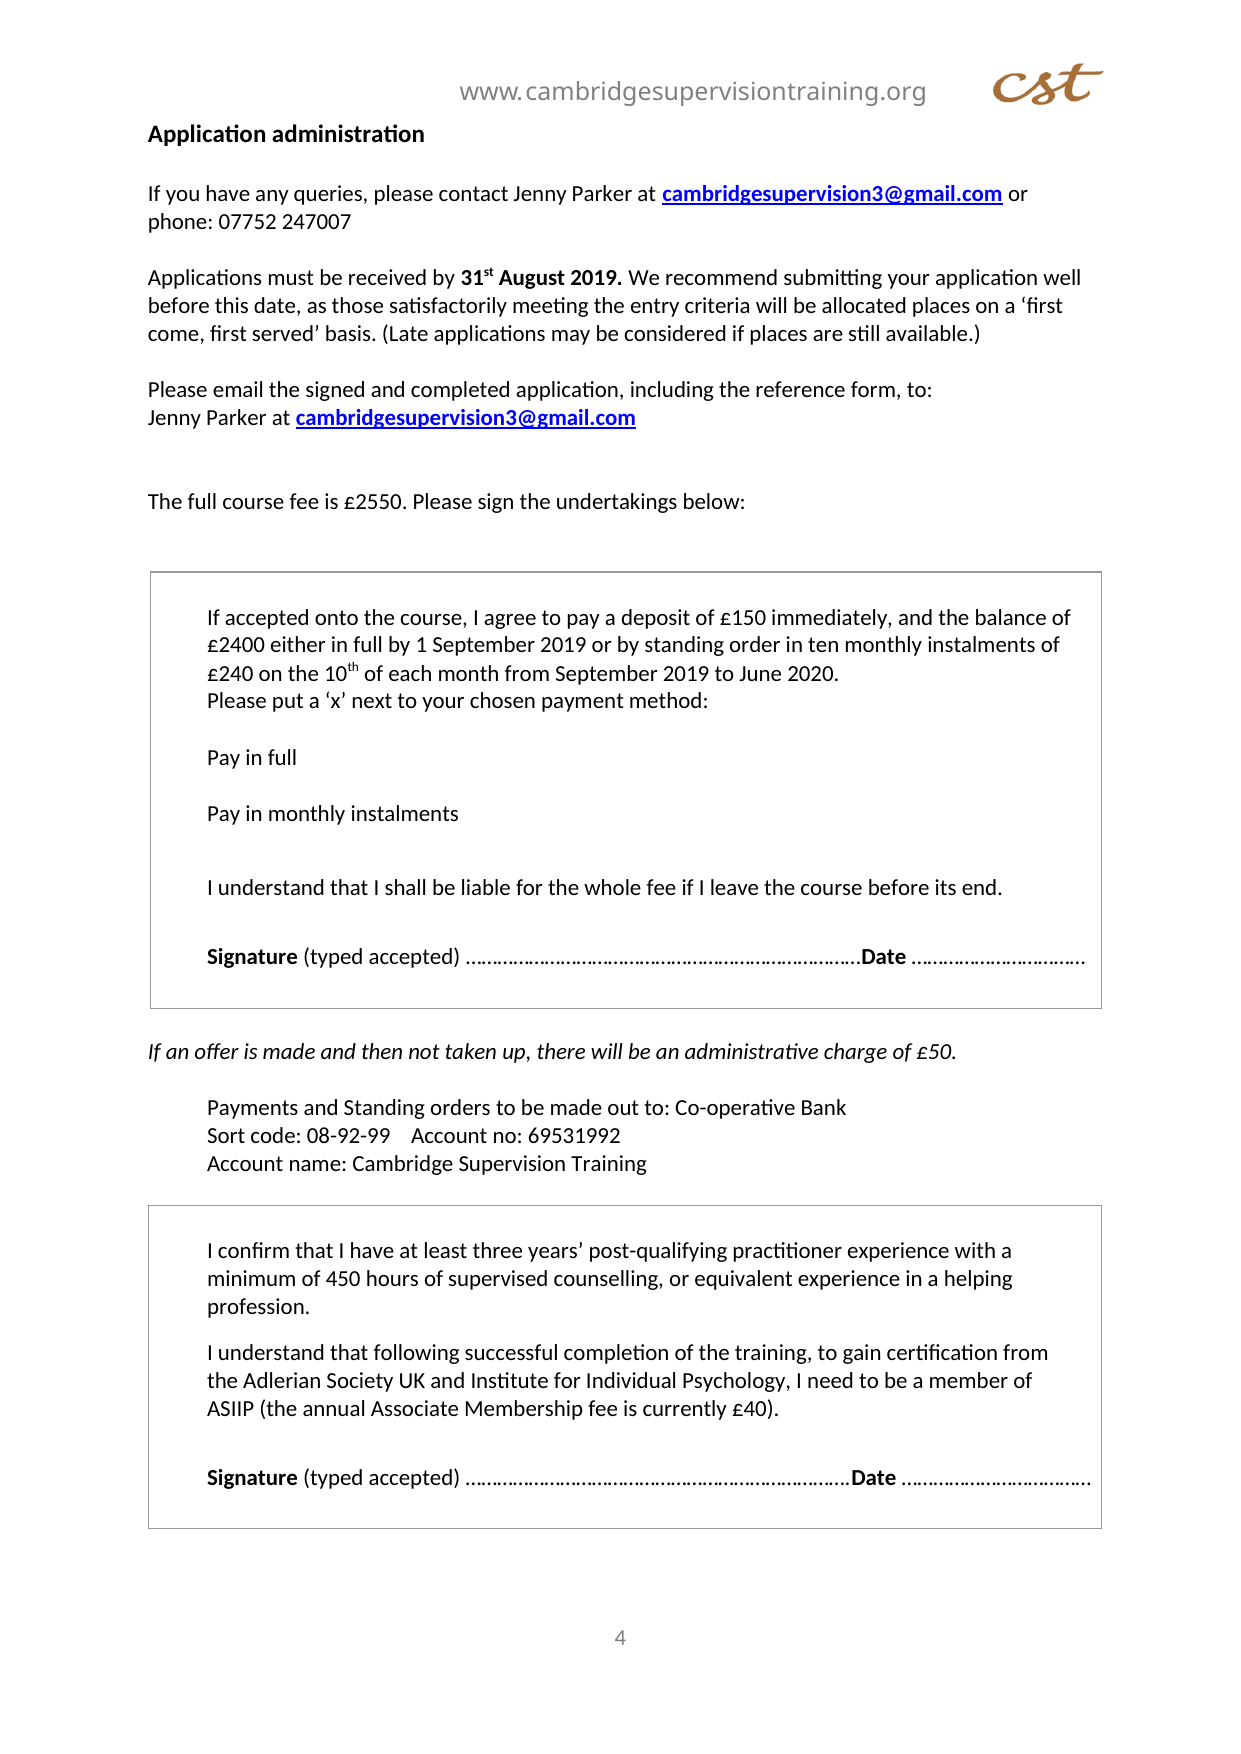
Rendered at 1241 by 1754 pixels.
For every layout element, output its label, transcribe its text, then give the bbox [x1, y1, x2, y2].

text Jenny Parker at cambridgesupervision3@gmail.com [148, 403, 1092, 431]
text I understand that I shall be liable for the whole fee if I leave the course before its end. [151, 870, 1101, 901]
text Payments and Standing orders to be made out to: Co-operative Bank [207, 1093, 1092, 1121]
text I understand that following successful completion of the training, to gain certification from [149, 1335, 1101, 1363]
text Signature (typed accepted) ……………………………………………………………….Date ……………………………… [149, 1460, 1101, 1491]
text If an offer is made and then not taken up, there will be an administrative charge of £50. [148, 1037, 1092, 1065]
text Please put a ‘x’ next to your chosen payment method: [151, 683, 1101, 740]
text The full course fee is £2550. Please sign the undertakings below: [148, 487, 1092, 515]
text If accepted onto the course, I agree to pay a deposit of £150 immediately, and the balance of £2400 either in full by 1 September 2019 or by standing order in ten monthly instalments of £240 on the 10th of each month from September 2019 to June 2020. [151, 599, 1101, 683]
text Account name: Cambridge Supervision Training [207, 1149, 1092, 1177]
text Signature (typed accepted) …………………………………………………………………Date …………………………… [151, 939, 1101, 970]
text Pay in full [151, 740, 1101, 771]
text Sort code: 08-92-99 Account no: 69531992 [207, 1121, 1092, 1149]
picture [990, 61, 1106, 108]
text Application administration [148, 118, 1092, 149]
text I confirm that I have at least three years’ post-qualifying practitioner experience with a minimum of 450 hours of supervised counselling, or equivalent experience in a helping profession. [149, 1233, 1101, 1320]
text Pay in monthly instalments [151, 796, 1101, 827]
text the Adlerian Society UK and Institute for Individual Psychology, I need to be a member of ASIIP (the annual Associate Membership fee is currently £40). [149, 1363, 1101, 1422]
text Please email the signed and completed application, including the reference form, to: [148, 375, 1092, 403]
text If you have any queries, please contact Jenny Parker at cambridgesupervision3@gmail.com or phone: 07752 247007 [148, 179, 1092, 235]
text Applications must be received by 31st August 2019. We recommend submitting your application well before this date, as those satisfactorily meeting the entry criteria will be allocated places on a ‘first come, first served’ basis. (Late applications may be considered if places are still available.) [148, 263, 1092, 347]
